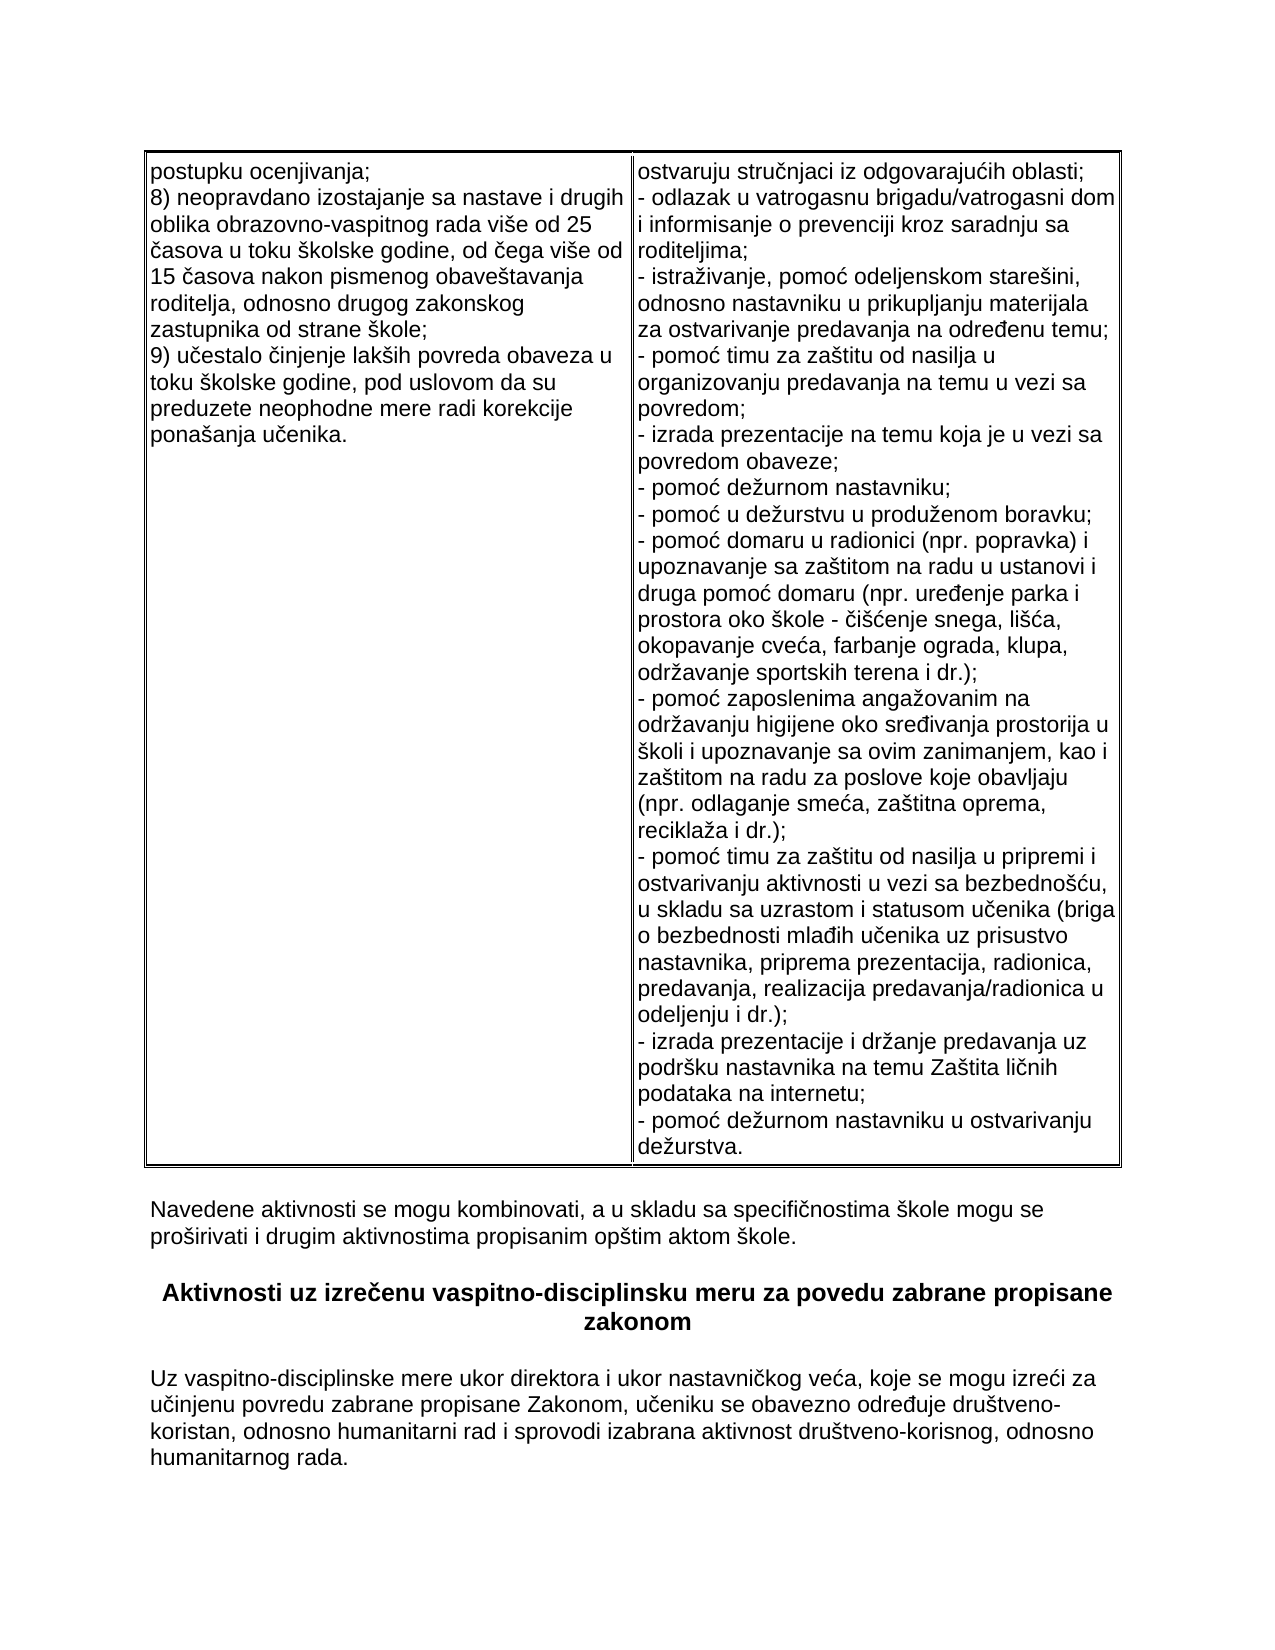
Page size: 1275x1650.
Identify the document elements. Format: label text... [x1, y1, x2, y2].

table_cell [633, 153, 1119, 1164]
text Aktivnosti uz izrečenu vaspitno-disciplinsku meru za povedu zabrane propisane zakonom [150, 1278, 1125, 1336]
text Navedene aktivnosti se mogu kombinovati, a u skladu sa specifičnostima škole mogu se proširivati i drugim aktivnostima propisanim opštim aktom škole. [150, 1196, 1125, 1249]
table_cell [147, 153, 633, 1164]
text Uz vaspitno-disciplinske mere ukor direktora i ukor nastavničkog veća, koje se mogu izreći za učinjenu povredu zabrane propisane Zakonom, učeniku se obavezno određuje društveno-koristan, odnosno humanitarni rad i sprovodi izabrana aktivnost društveno-korisnog, odnosno humanitarnog rada. [150, 1365, 1125, 1470]
